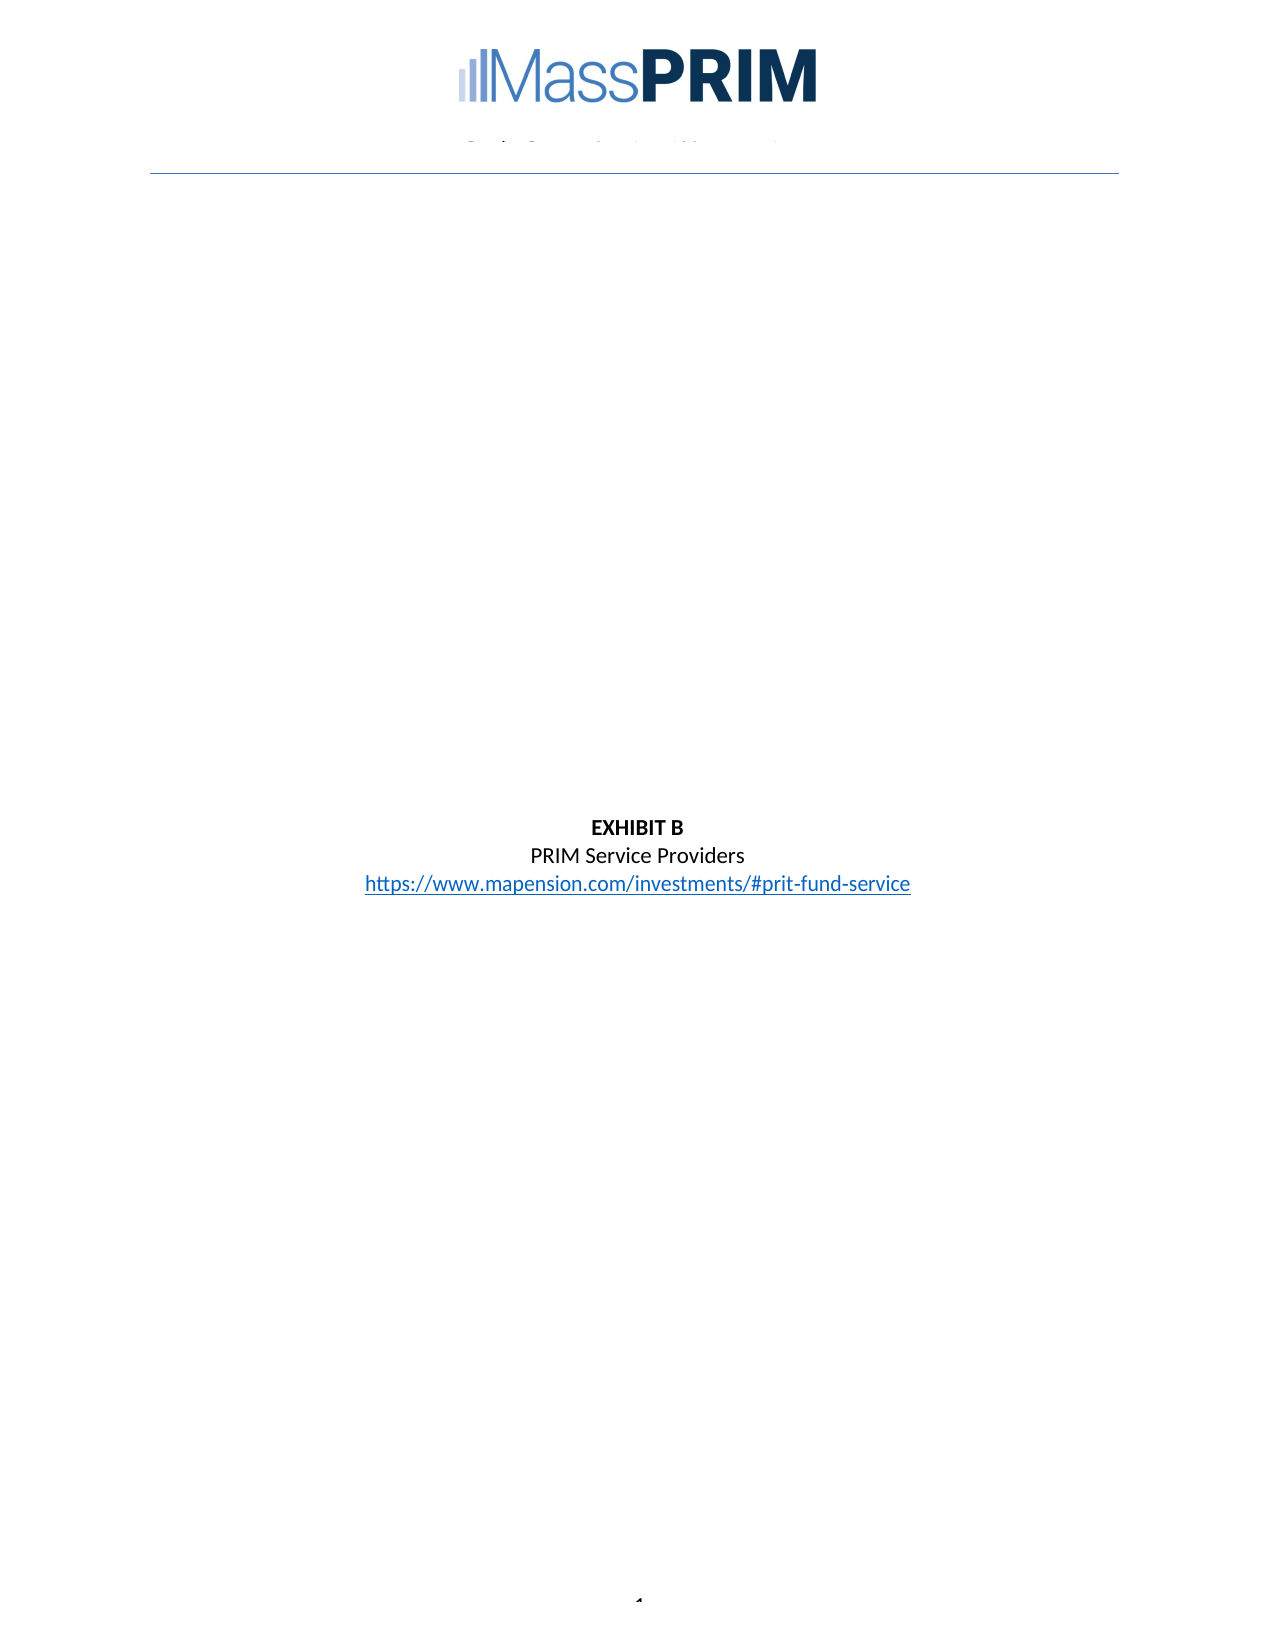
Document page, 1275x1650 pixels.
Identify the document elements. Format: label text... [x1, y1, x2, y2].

picture [458, 49, 816, 103]
text PRIM Service Providers https://www.mapension.com/investments/#prit‐fund‐service [350, 841, 925, 897]
text EXHIBIT B [285, 813, 990, 841]
